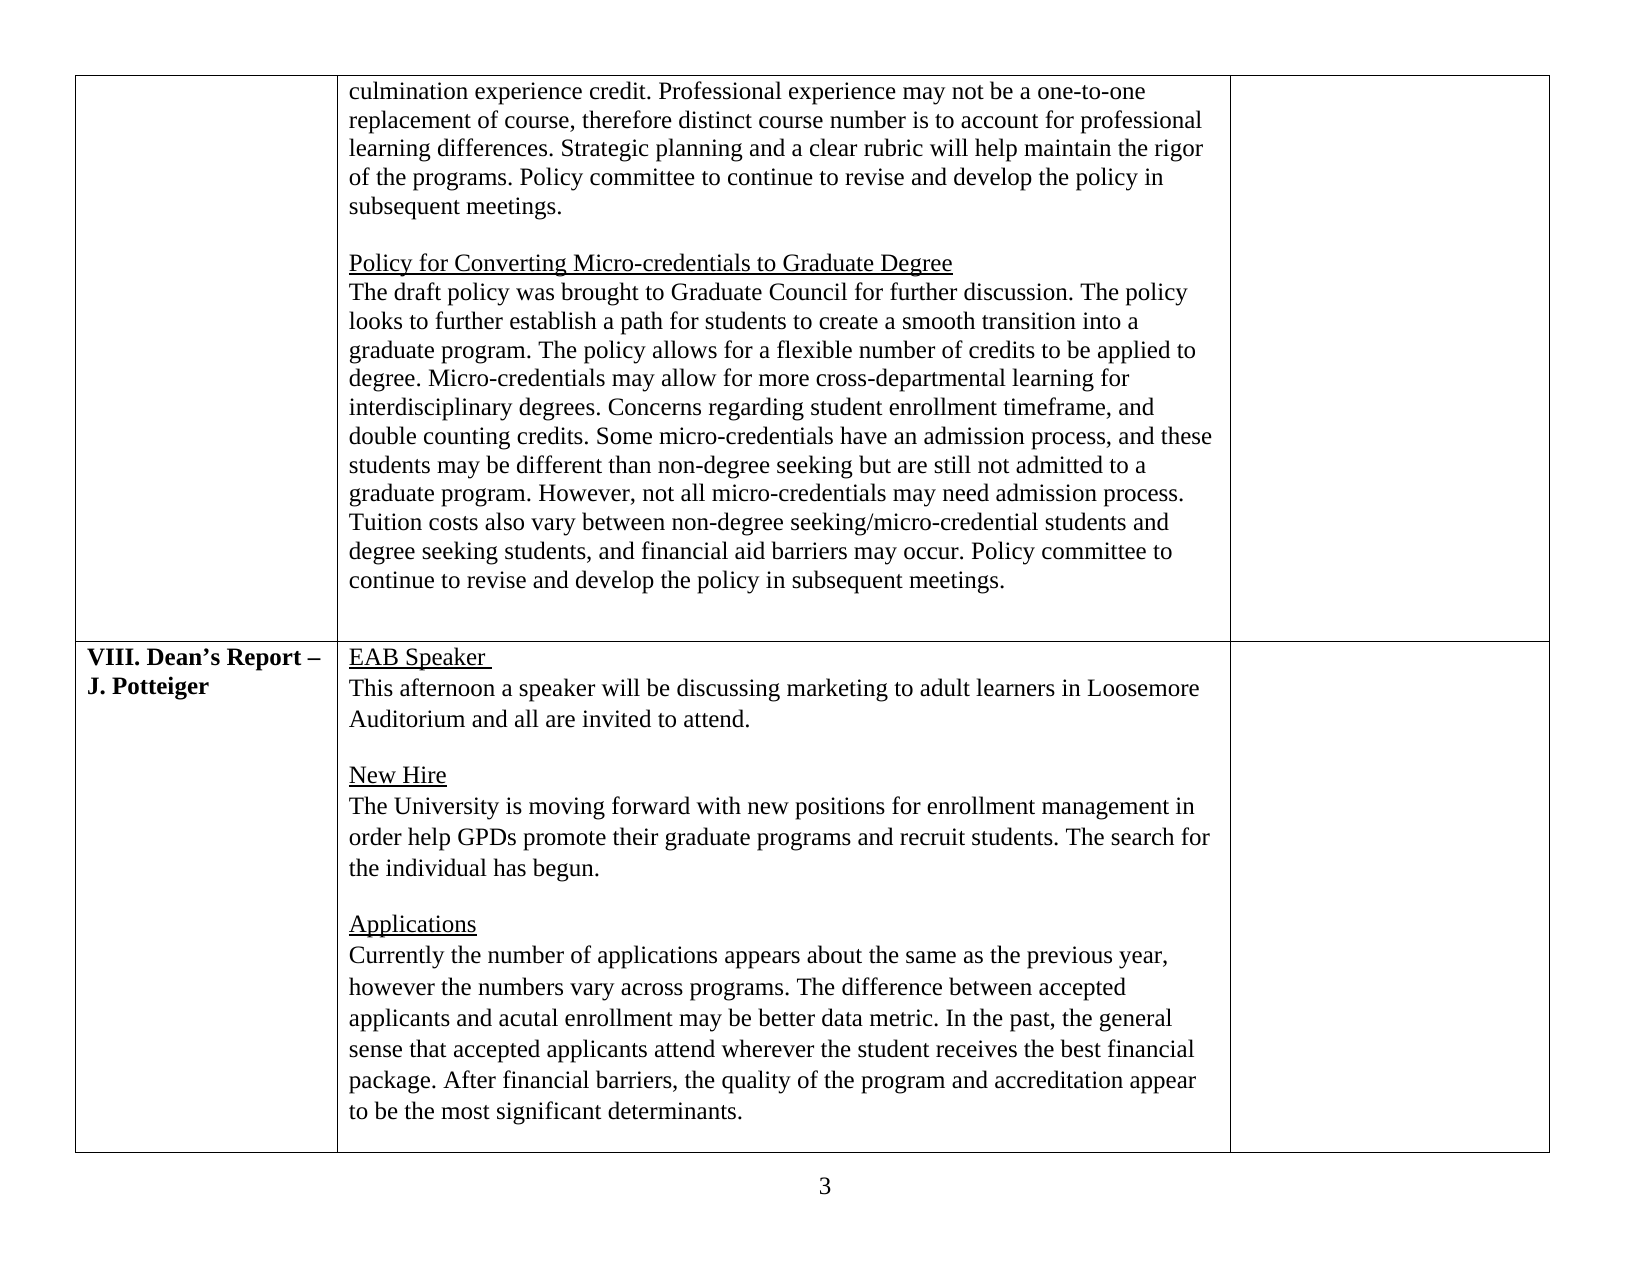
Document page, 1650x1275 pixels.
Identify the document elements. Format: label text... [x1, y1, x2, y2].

table_cell [1231, 642, 1549, 1152]
table_cell EAB Speaker This afternoon a speaker will be discussing marketing to adult learners in Loosemore Auditorium and all are invited to attend. New Hire The University is moving forward with new positions for enrollment management in order help GPDs promote their graduate programs and recruit students. The search for the individual has begun. Applications Currently the number of applications appears about the same as the previous year, however the numbers vary across programs. The difference between accepted applicants and acutal enrollment may be better data metric. In the past, the general sense that accepted applicants attend wherever the student receives the best financial package. After financial barriers, the quality of the program and accreditation appear to be the most significant determinants. [338, 642, 1230, 1152]
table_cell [1231, 76, 1549, 641]
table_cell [338, 76, 1230, 641]
table_cell VIII. Dean’s Report – J. Potteiger [76, 642, 337, 1152]
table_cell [76, 76, 337, 641]
